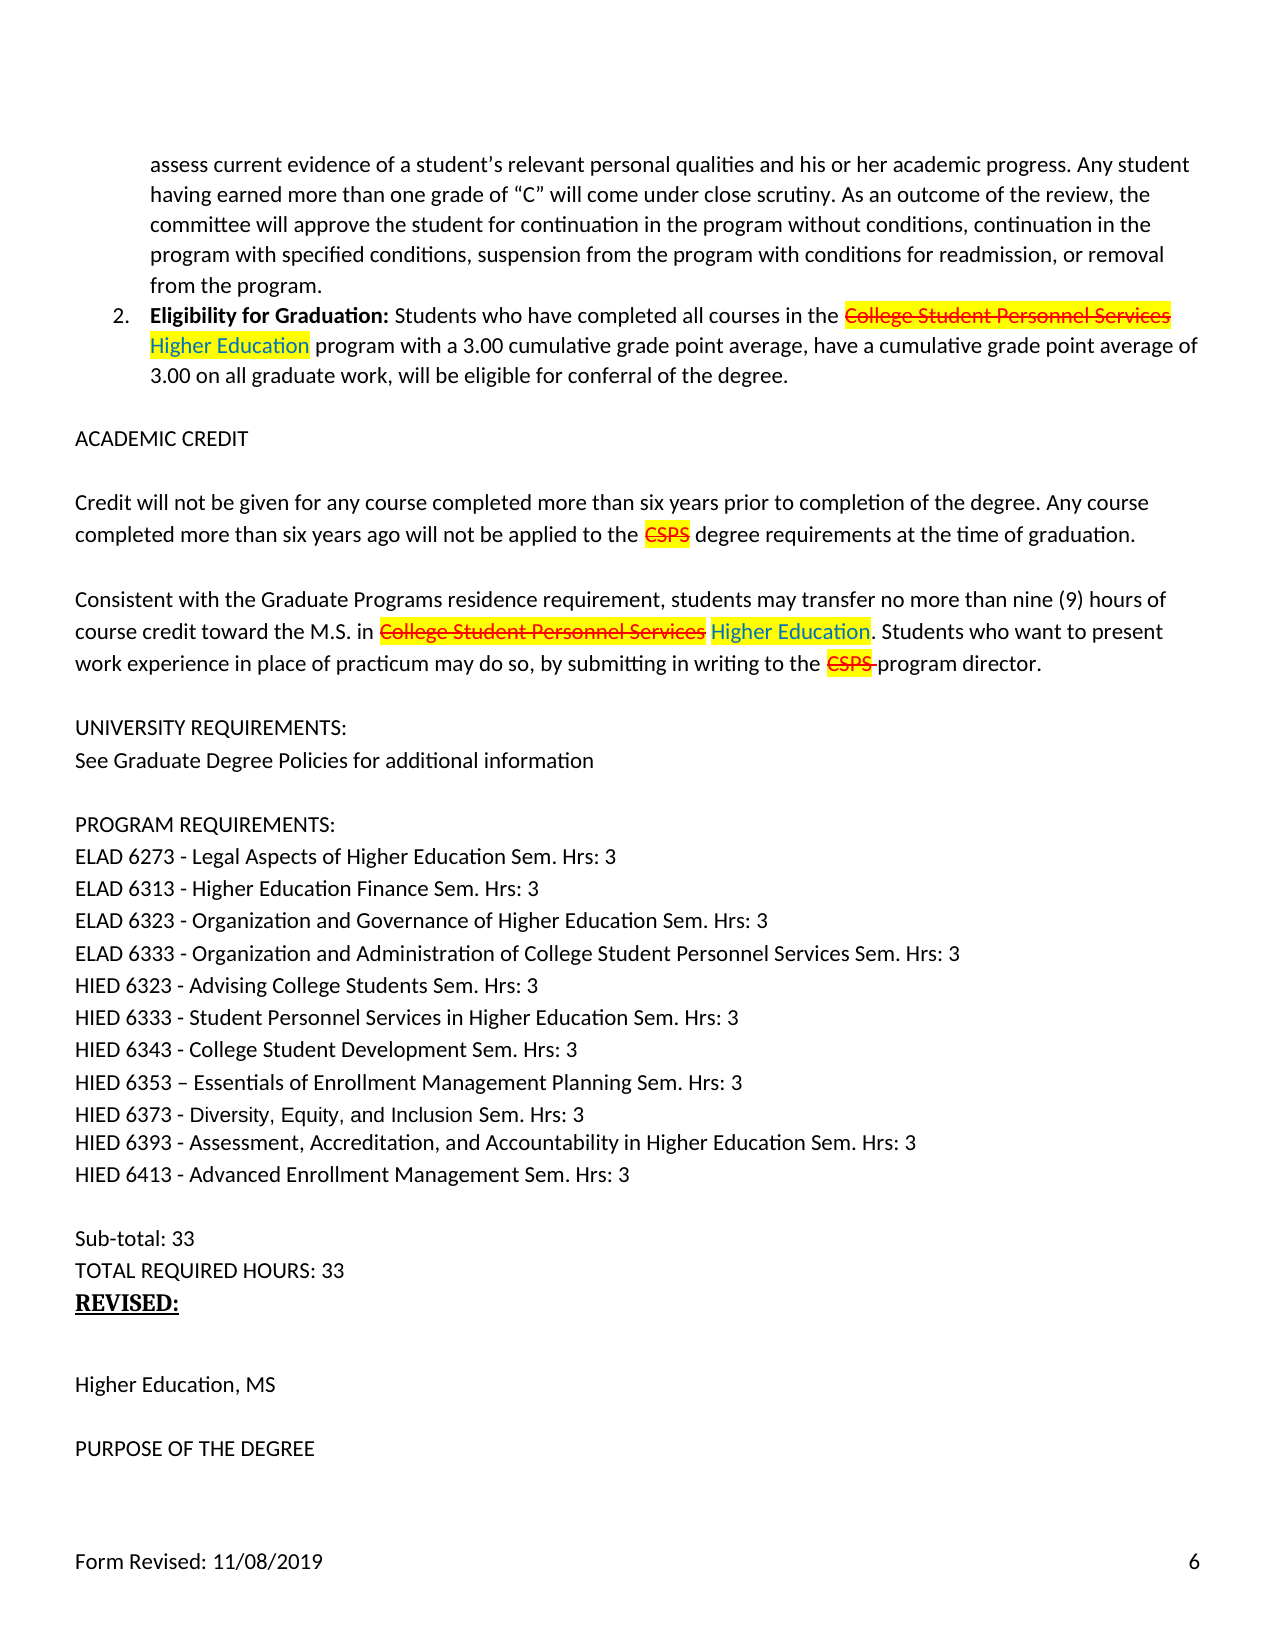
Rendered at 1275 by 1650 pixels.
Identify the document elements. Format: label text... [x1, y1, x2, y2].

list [112, 150, 1200, 299]
text TOTAL REQUIRED HOURS: 33 [75, 1257, 1200, 1284]
text ACADEMIC CREDIT [75, 424, 1200, 452]
list Eligibility for Graduation: Students who have completed all courses in the College Student Personnel Services Higher Education program with a 3.00 cumulative grade point average, have a cumulative grade point average of 3.00 on all graduate work, will be eligible for conferral of the degree. [112, 301, 1200, 389]
text HIED 6413 - Advanced Enrollment Management Sem. Hrs: 3 [75, 1160, 1200, 1188]
text UNIVERSITY REQUIREMENTS: [75, 713, 1200, 742]
text ELAD 6273 - Legal Aspects of Higher Education Sem. Hrs: 3 [75, 842, 1200, 870]
text Higher Education, MS [75, 1370, 1200, 1398]
text Credit will not be given for any course completed more than six years prior to completion of the degree. Any course completed more than six years ago will not be applied to the CSPS degree requirements at the time of graduation. [75, 488, 1200, 548]
text HIED 6373 - Diversity, Equity, and Inclusion Sem. Hrs: 3 [75, 1100, 1200, 1128]
text Sub-total: 33 [75, 1224, 1200, 1252]
text HIED 6353 – Essentials of Enrollment Management Planning Sem. Hrs: 3 [75, 1068, 1200, 1096]
text PURPOSE OF THE DEGREE [75, 1434, 1200, 1463]
text HIED 6323 - Advising College Students Sem. Hrs: 3 [75, 971, 1200, 999]
text HIED 6333 - Student Personnel Services in Higher Education Sem. Hrs: 3 [75, 1003, 1200, 1031]
text HIED 6343 - College Student Development Sem. Hrs: 3 [75, 1035, 1200, 1063]
text ELAD 6313 - Higher Education Finance Sem. Hrs: 3 [75, 874, 1200, 902]
text REVISED: [75, 1289, 1200, 1317]
text See Graduate Degree Policies for additional information [75, 746, 1200, 774]
text ELAD 6333 - Organization and Administration of College Student Personnel Services Sem. Hrs: 3 [75, 939, 1200, 967]
text HIED 6393 - Assessment, Accreditation, and Accountability in Higher Education Sem. Hrs: 3 [75, 1128, 1200, 1156]
text PROGRAM REQUIREMENTS: [75, 810, 1200, 838]
text ELAD 6323 - Organization and Governance of Higher Education Sem. Hrs: 3 [75, 907, 1200, 935]
text Consistent with the Graduate Programs residence requirement, students may transfer no more than nine (9) hours of course credit toward the M.S. in College Student Personnel Services Higher Education. Students who want to present work experience in place of practicum may do so, by submitting in writing to the CSPS program director. [75, 585, 1200, 677]
